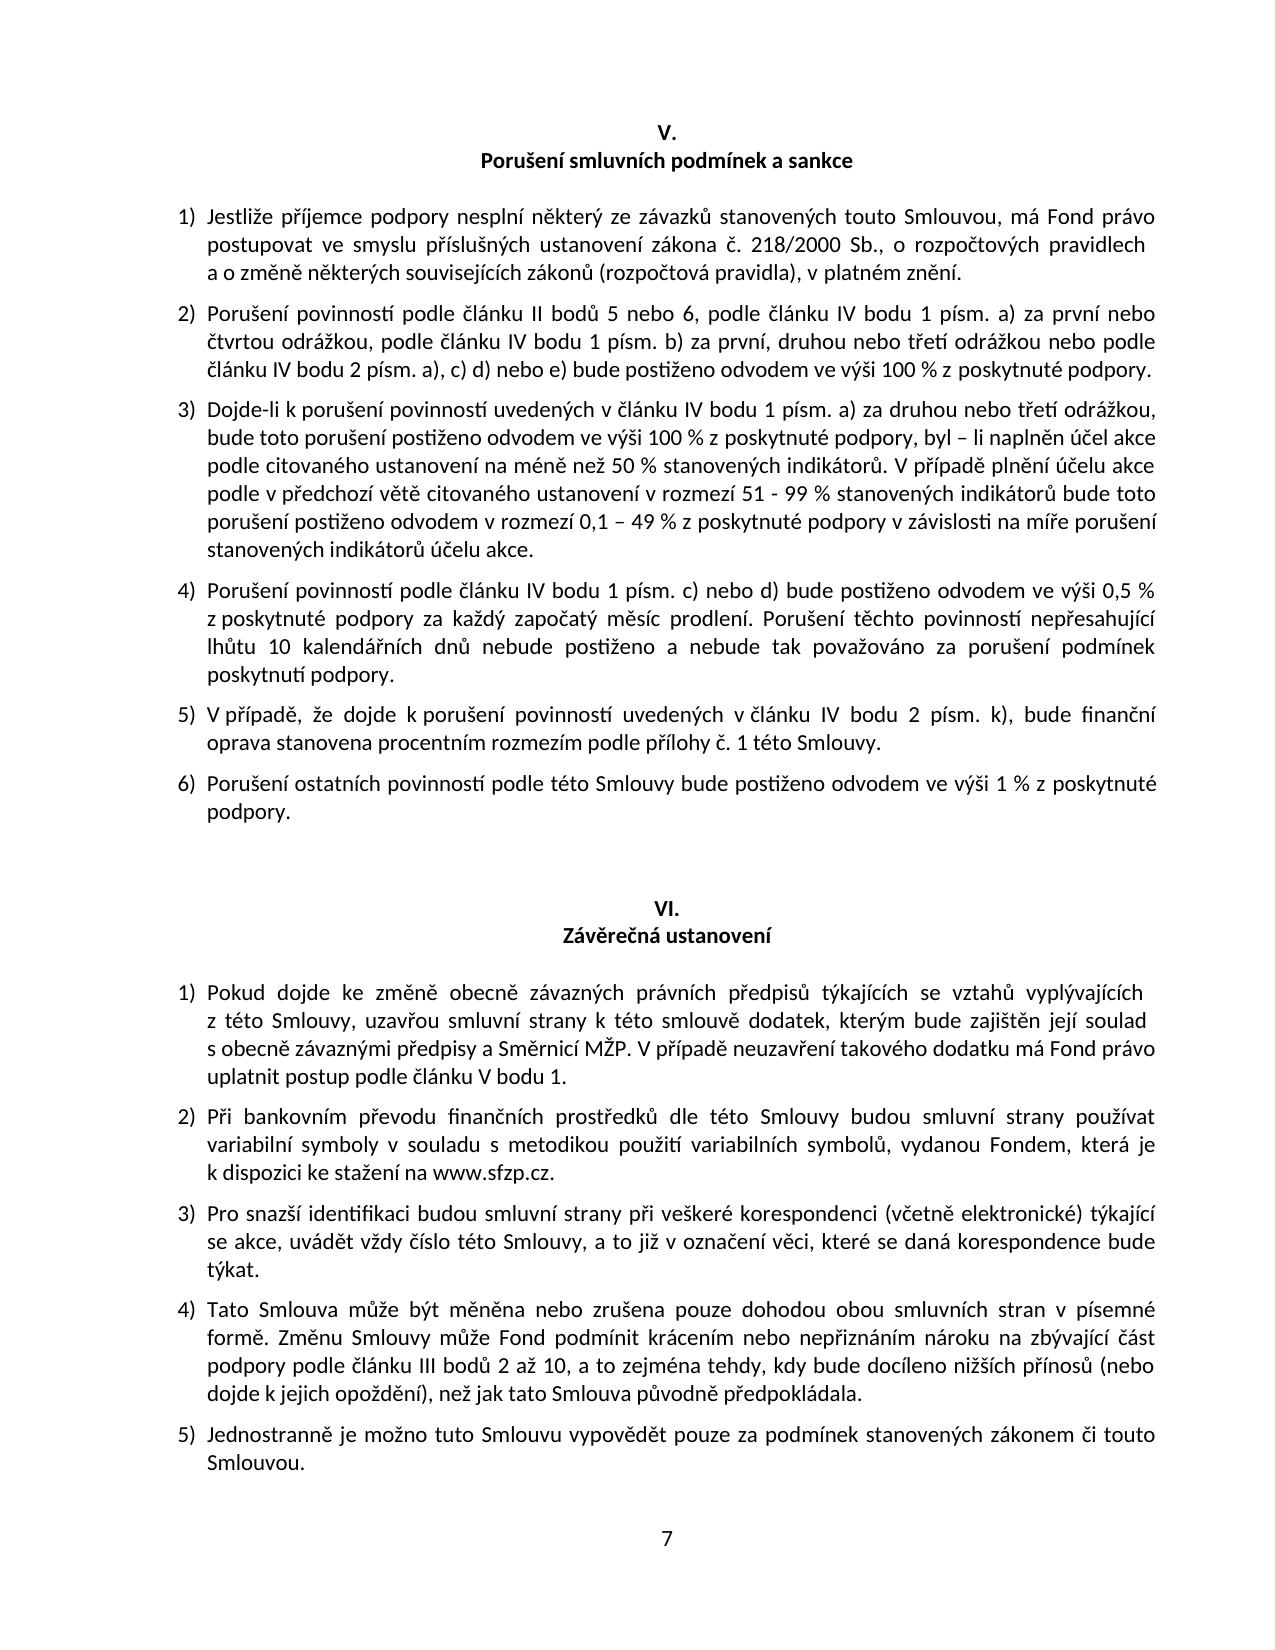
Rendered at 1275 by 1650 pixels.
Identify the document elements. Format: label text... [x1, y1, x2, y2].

list Pro snazší identifikaci budou smluvní strany při veškeré korespondenci (včetně elektronické) týkající se akce, uvádět vždy číslo této Smlouvy, a to již v označení věci, které se daná korespondence bude týkat. [177, 1199, 1157, 1283]
list Pokud dojde ke změně obecně závazných právních předpisů týkajících se vztahů vyplývajících z této Smlouvy, uzavřou smluvní strany k této smlouvě dodatek, kterým bude zajištěn její soulad s obecně závaznými předpisy a Směrnicí MŽP. V případě neuzavření takového dodatku má Fond právo uplatnit postup podle článku V bodu 1. [177, 978, 1157, 1090]
text V. [177, 118, 1157, 146]
text Závěrečná ustanovení [177, 922, 1157, 950]
list Porušení povinností podle článku II bodů 5 nebo 6, podle článku IV bodu 1 písm. a) za první nebo čtvrtou odrážkou, podle článku IV bodu 1 písm. b) za první, druhou nebo třetí odrážkou nebo podle článku IV bodu 2 písm. a), c) d) nebo e) bude postiženo odvodem ve výši 100 % z poskytnuté podpory. [177, 299, 1157, 383]
list Porušení ostatních povinností podle této Smlouvy bude postiženo odvodem ve výši 1 % z poskytnuté podpory. [177, 769, 1157, 825]
list Tato Smlouva může být měněna nebo zrušena pouze dohodou obou smluvních stran v písemné formě. Změnu Smlouvy může Fond podmínit krácením nebo nepřiznáním nároku na zbývající část podpory podle článku III bodů 2 až 10, a to zejména tehdy, kdy bude docíleno nižších přínosů (nebo dojde k jejich opoždění), než jak tato Smlouva původně předpokládala. [177, 1295, 1157, 1407]
list Dojde-li k porušení povinností uvedených v článku IV bodu 1 písm. a) za druhou nebo třetí odrážkou, bude toto porušení postiženo odvodem ve výši 100 % z poskytnuté podpory, byl – li naplněn účel akce podle citovaného ustanovení na méně než 50 % stanovených indikátorů. V případě plnění účelu akce podle v předchozí větě citovaného ustanovení v rozmezí 51 - 99 % stanovených indikátorů bude toto porušení postiženo odvodem v rozmezí 0,1 – 49 % z poskytnuté podpory v závislosti na míře porušení stanovených indikátorů účelu akce. [177, 395, 1157, 563]
text VI. [177, 894, 1157, 922]
list Při bankovním převodu finančních prostředků dle této Smlouvy budou smluvní strany používat variabilní symboly v souladu s metodikou použití variabilních symbolů, vydanou Fondem, která je k dispozici ke stažení na www.sfzp.cz. [177, 1102, 1157, 1186]
list V případě, že dojde k porušení povinností uvedených v článku IV bodu 2 písm. k), bude finanční oprava stanovena procentním rozmezím podle přílohy č. 1 této Smlouvy. [177, 701, 1157, 757]
list Jestliže příjemce podpory nesplní některý ze závazků stanovených touto Smlouvou, má Fond právo postupovat ve smyslu příslušných ustanovení zákona č. 218/2000 Sb., o rozpočtových pravidlech a o změně některých souvisejících zákonů (rozpočtová pravidla), v platném znění. [177, 202, 1157, 286]
list Jednostranně je možno tuto Smlouvu vypovědět pouze za podmínek stanovených zákonem či touto Smlouvou. [177, 1420, 1157, 1476]
text Porušení smluvních podmínek a sankce [177, 146, 1157, 174]
list Porušení povinností podle článku IV bodu 1 písm. c) nebo d) bude postiženo odvodem ve výši 0,5 % z poskytnuté podpory za každý započatý měsíc prodlení. Porušení těchto povinností nepřesahující lhůtu 10 kalendářních dnů nebude postiženo a nebude tak považováno za porušení podmínek poskytnutí podpory. [177, 576, 1157, 688]
